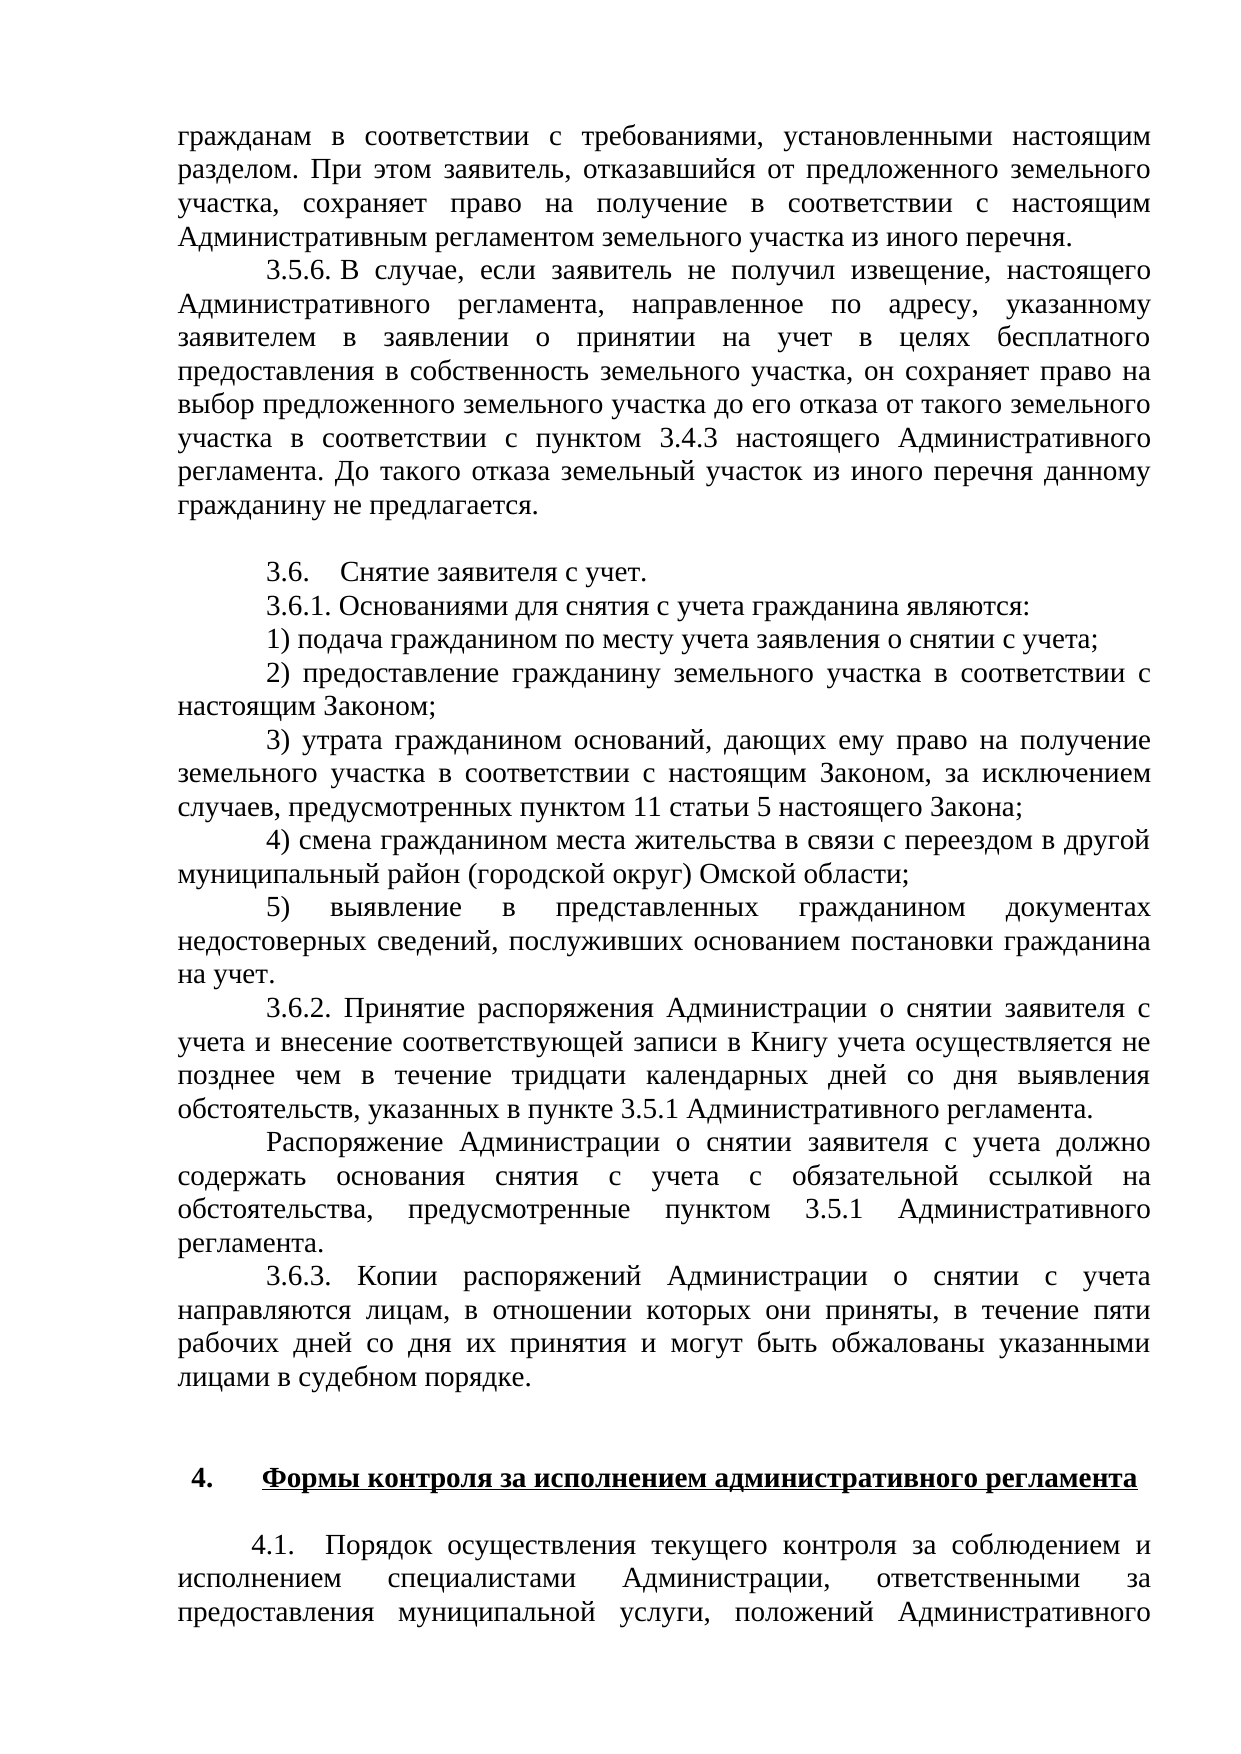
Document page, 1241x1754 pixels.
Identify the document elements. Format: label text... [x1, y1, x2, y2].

list 3.6.2. Принятие распоряжения Администрации о снятии заявителя с учета и внесение соответствующей записи в Книгу учета осуществляется не позднее чем в течение тридцати календарных дней со дня выявления обстоятельств, указанных в пункте 3.5.1 Административного регламента. [177, 990, 1152, 1124]
list 4) смена гражданином места жительства в связи с переездом в другой муниципальный район (городской округ) Омской области; [177, 822, 1152, 889]
list Формы контроля за исполнением административного регламента [177, 1460, 1152, 1493]
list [177, 1527, 1152, 1627]
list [177, 118, 1152, 252]
list 5) выявление в представленных гражданином документах недостоверных сведений, послуживших основанием постановки гражданина на учет. [177, 889, 1152, 990]
text 1) подача гражданином по месту учета заявления о снятии с учета; [177, 621, 1152, 655]
text 2) предоставление гражданину земельного участка в соответствии с настоящим Законом; [177, 655, 1152, 722]
text 3.6.1. Основаниями для снятия с учета гражданина являются: [177, 588, 1152, 621]
list Снятие заявителя с учет. [177, 554, 1152, 588]
list В случае, если заявитель не получил извещение, настоящего Административного регламента, направленное по адресу, указанному заявителем в заявлении о принятии на учет в целях бесплатного предоставления в собственность земельного участка, он сохраняет право на выбор предложенного земельного участка до его отказа от такого земельного участка в соответствии с пунктом 3.4.3 настоящего Административного регламента. До такого отказа земельный участок из иного перечня данному гражданину не предлагается. [177, 252, 1152, 521]
list 3.6.3. Копии распоряжений Администрации о снятии с учета направляются лицам, в отношении которых они приняты, в течение пяти рабочих дней со дня их принятия и могут быть обжалованы указанными лицами в судебном порядке. [177, 1258, 1152, 1393]
list Распоряжение Администрации о снятии заявителя с учета должно содержать основания снятия с учета с обязательной ссылкой на обстоятельства, предусмотренные пунктом 3.5.1 Административного регламента. [177, 1124, 1152, 1258]
list 3) утрата гражданином оснований, дающих ему право на получение земельного участка в соответствии с настоящим Законом, за исключением случаев, предусмотренных пунктом 11 статьи 5 настоящего Закона; [177, 722, 1152, 822]
